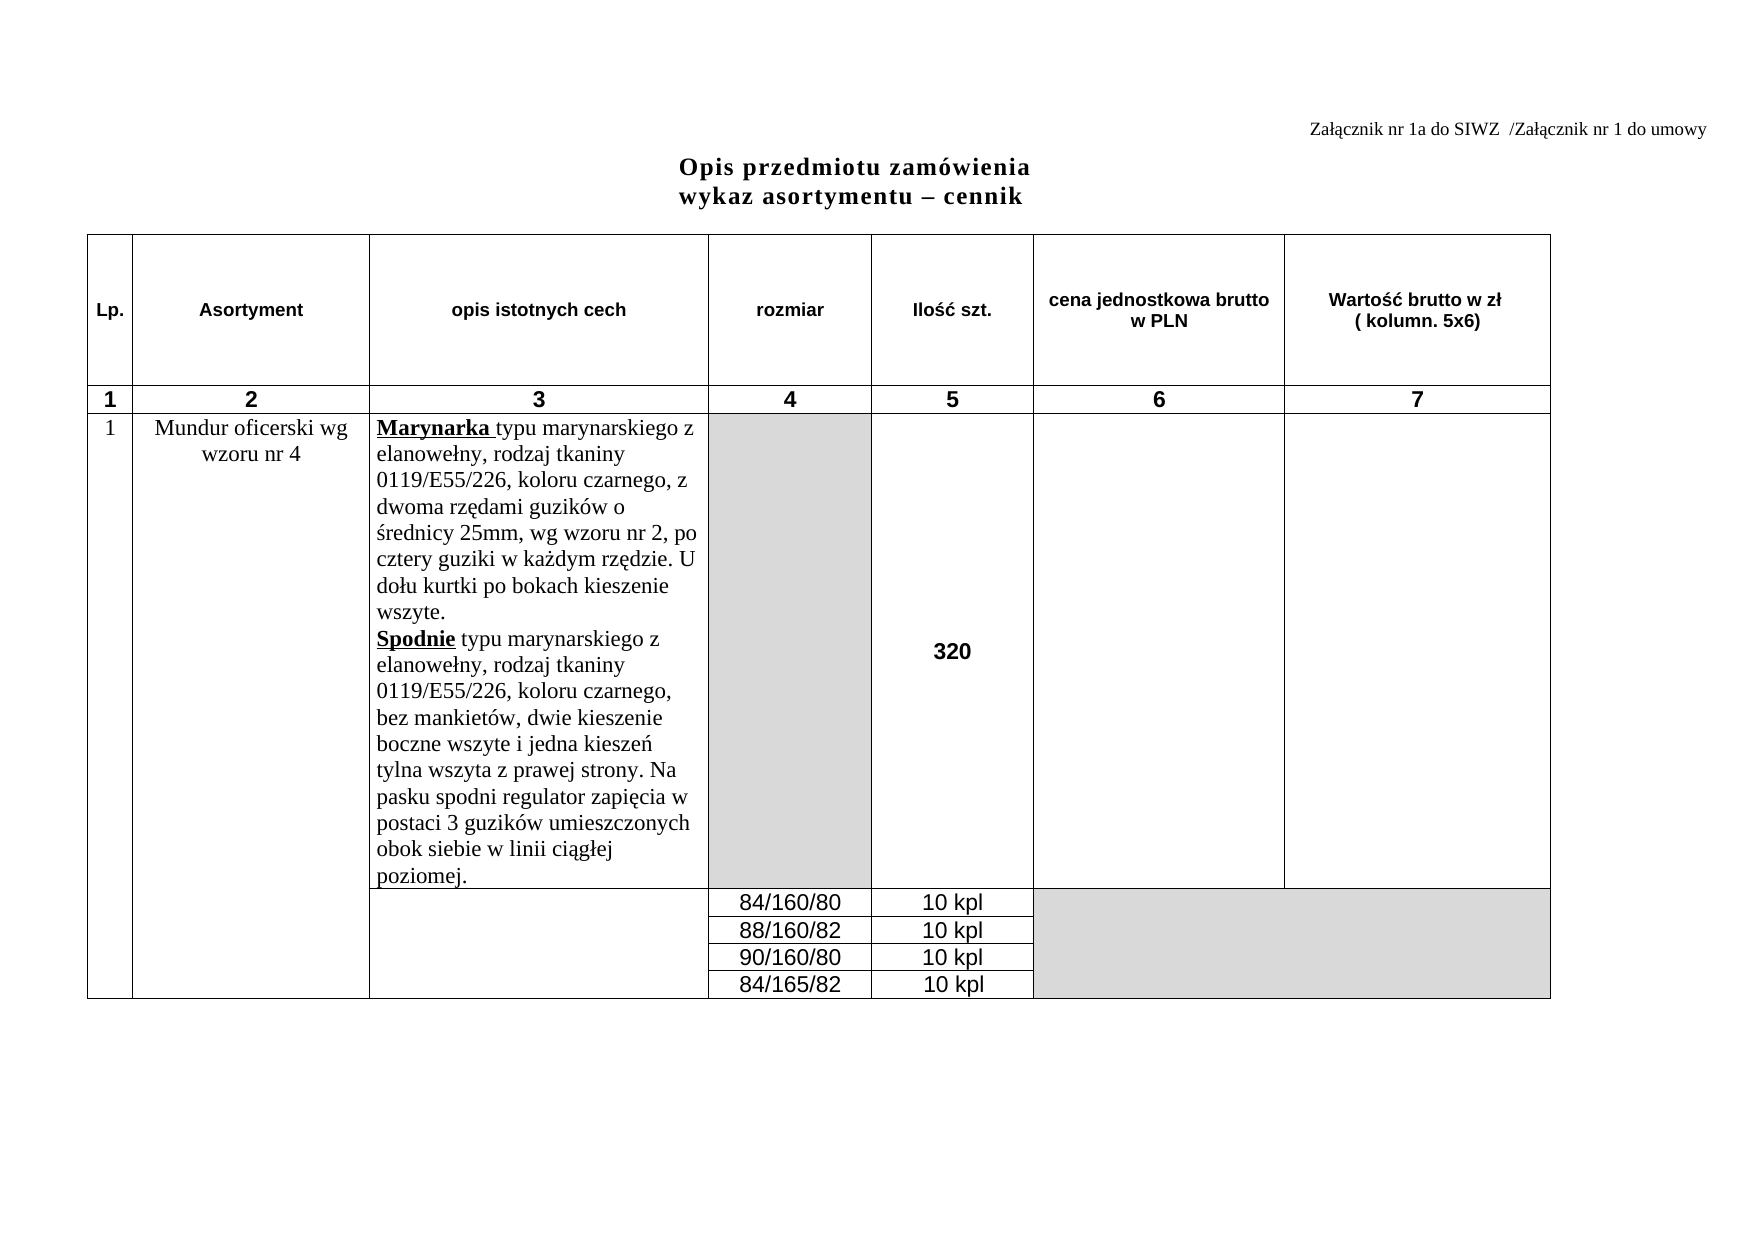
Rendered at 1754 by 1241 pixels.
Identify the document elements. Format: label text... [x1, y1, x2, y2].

table_cell [1034, 889, 1550, 998]
table_header Wartość brutto w zł ( kolumn. 5x6) [1285, 235, 1550, 385]
table_cell 10 kpl [872, 944, 1033, 970]
table_cell 1 [88, 414, 132, 998]
table_cell [370, 889, 708, 998]
table_header opis istotnych cech [370, 235, 708, 385]
table_cell 84/160/80 [709, 889, 871, 916]
table_cell 90/160/80 [709, 944, 871, 970]
table_cell 88/160/82 [709, 917, 871, 943]
table_cell Mundur oficerski wg wzoru nr 4 [133, 414, 369, 998]
text Załącznik nr 1a do SIWZ /Załącznik nr 1 do umowy [89, 118, 1707, 140]
table_cell 4 [709, 386, 871, 413]
table_cell 7 [1285, 386, 1550, 413]
table_header cena jednostkowa brutto w PLN [1034, 235, 1284, 385]
table_cell 3 [370, 386, 708, 413]
table_cell 1 [88, 386, 132, 413]
subtitle wykaz asortymentu – cennik [605, 181, 1707, 210]
table_cell [1285, 414, 1550, 888]
table_cell [1034, 414, 1284, 888]
table_cell [709, 414, 871, 888]
table_header Ilość szt. [872, 235, 1033, 385]
table_cell 320 [872, 414, 1033, 888]
table_cell 10 kpl [872, 889, 1033, 916]
table_header rozmiar [709, 235, 871, 385]
table_cell 84/165/82 [709, 971, 871, 998]
table_cell 10 kpl [872, 971, 1033, 998]
subtitle Opis przedmiotu zamówienia [605, 152, 1707, 181]
table_header Lp. [88, 235, 132, 385]
table_cell Marynarka typu marynarskiego z elanowełny, rodzaj tkaniny 0119/E55/226, koloru czarnego, z dwoma rzędami guzików o średnicy 25mm, wg wzoru nr 2, po cztery guziki w każdym rzędzie. U dołu kurtki po bokach kieszenie wszyte. Spodnie typu marynarskiego z elanowełny, rodzaj tkaniny 0119/E55/226, koloru czarnego, bez mankietów, dwie kieszenie boczne wszyte i jedna kieszeń tylna wszyta z prawej strony. Na pasku spodni regulator zapięcia w postaci 3 guzików umieszczonych obok siebie w linii ciągłej poziomej. [370, 414, 708, 888]
table_cell 5 [872, 386, 1033, 413]
table_cell 6 [1034, 386, 1284, 413]
table_header Asortyment [133, 235, 369, 385]
table_cell 2 [133, 386, 369, 413]
table_cell 10 kpl [872, 917, 1033, 943]
